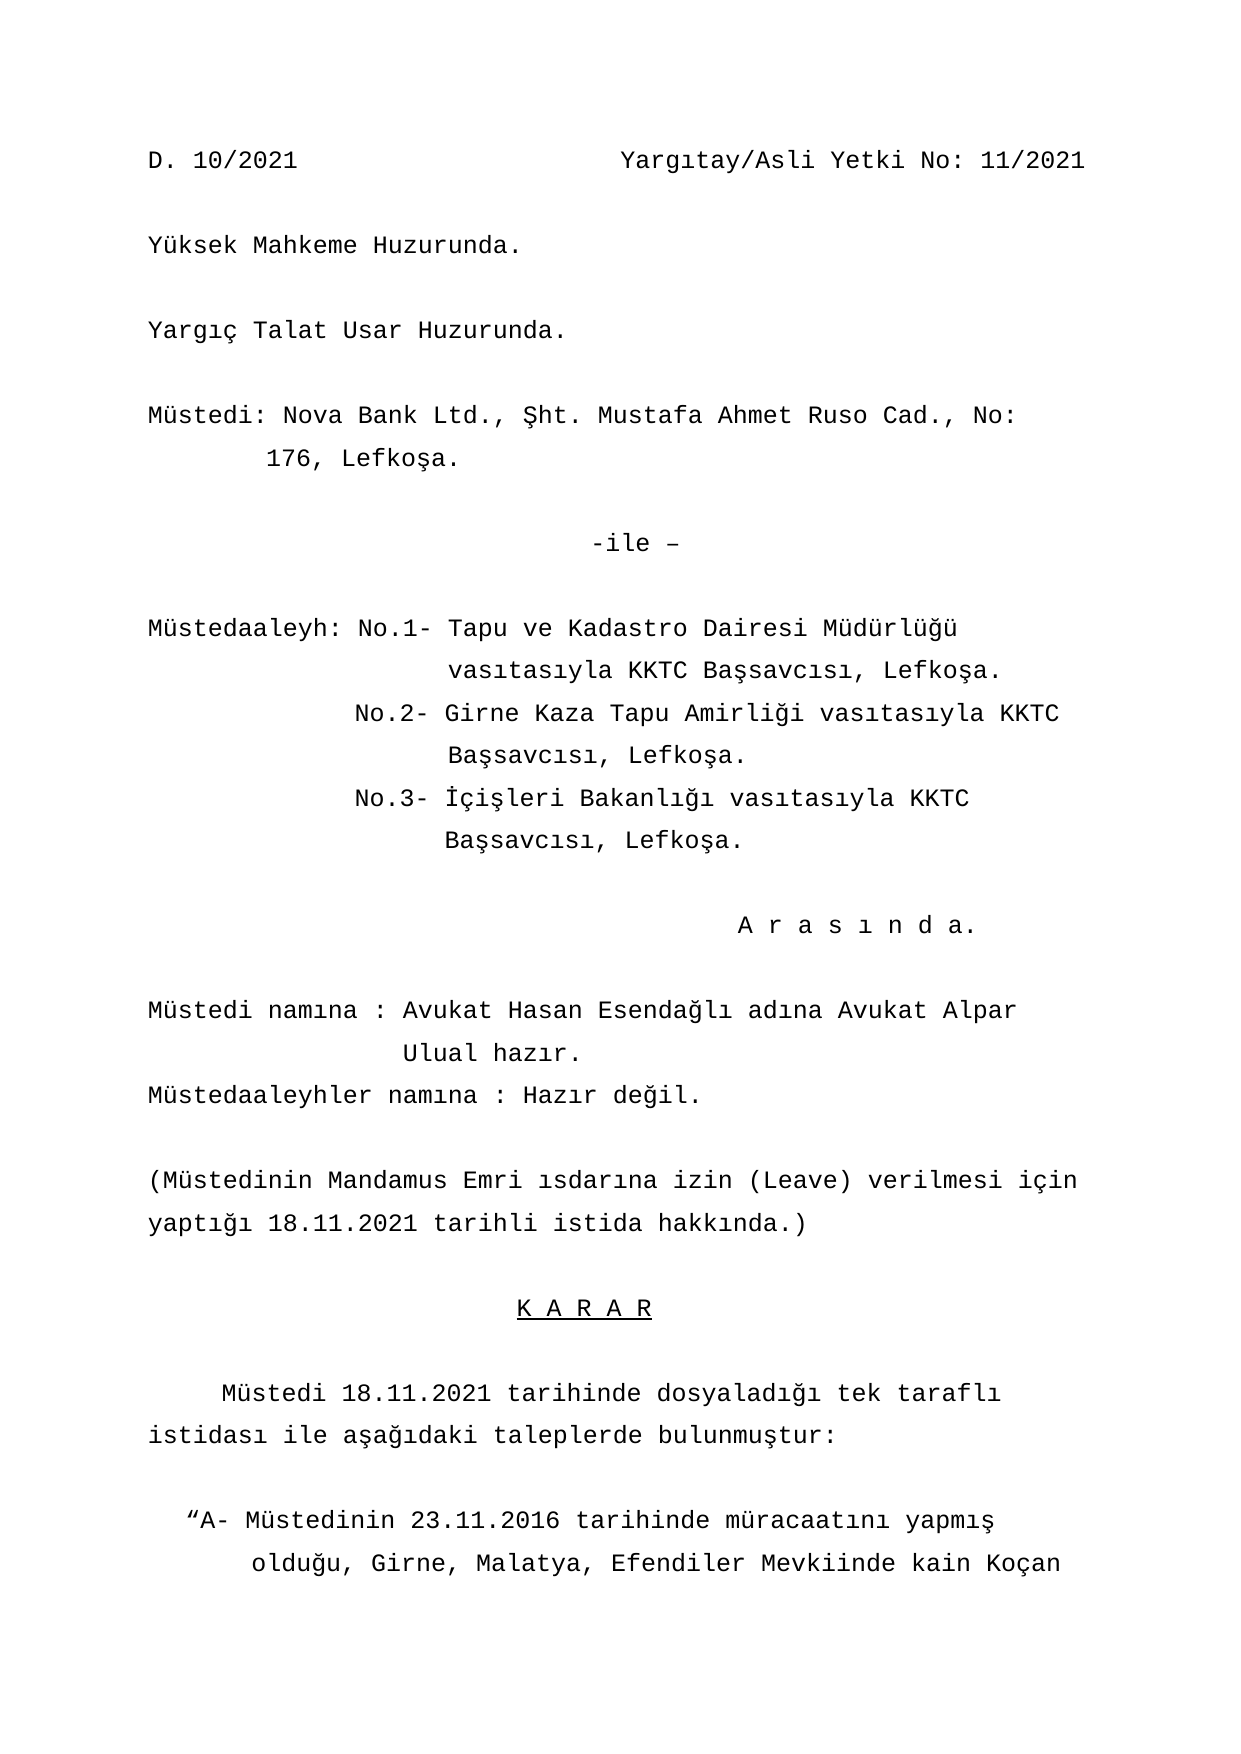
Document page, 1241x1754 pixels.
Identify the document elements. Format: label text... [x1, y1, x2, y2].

text vasıtasıyla KKTC Başsavcısı, Lefkoşa. [148, 658, 1093, 686]
text Yargıç Talat Usar Huzurunda. [148, 318, 1093, 346]
text No.2- Girne Kaza Tapu Amirliği vasıtasıyla KKTC [148, 700, 1093, 728]
text Ulual hazır. [148, 1040, 1093, 1068]
text Müstedaaleyh: No.1- Tapu ve Kadastro Dairesi Müdürlüğü [148, 615, 1093, 643]
text Müstedi namına : Avukat Hasan Esendağlı adına Avukat Alpar [148, 998, 1093, 1026]
text D. 10/2021 Yargıtay/Asli Yetki No: 11/2021 [148, 148, 1093, 176]
text Müstedaaleyhler namına : Hazır değil. [148, 1083, 1093, 1111]
text Müstedi 18.11.2021 tarihinde dosyaladığı tek taraflı istidası ile aşağıdaki taleplerde bulunmuştur: [148, 1380, 1093, 1451]
text -ile – [516, 530, 1093, 558]
text Başsavcısı, Lefkoşa. [354, 828, 1093, 856]
text No.3- İçişleri Bakanlığı vasıtasıyla KKTC [354, 785, 1093, 813]
text Müstedi: Nova Bank Ltd., Şht. Mustafa Ahmet Ruso Cad., No: 176, Lefkoşa. [148, 403, 1093, 473]
text Başsavcısı, Lefkoşa. [148, 743, 1093, 771]
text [185, 1508, 1093, 1578]
text (Müstedinin Mandamus Emri ısdarına izin (Leave) verilmesi için yaptığı 18.11.2021 tarihli istida hakkında.) [148, 1168, 1093, 1238]
text A r a s ı n d a. [148, 913, 1093, 941]
text K A R A R [443, 1295, 1093, 1323]
text Yüksek Mahkeme Huzurunda. [148, 233, 1093, 261]
